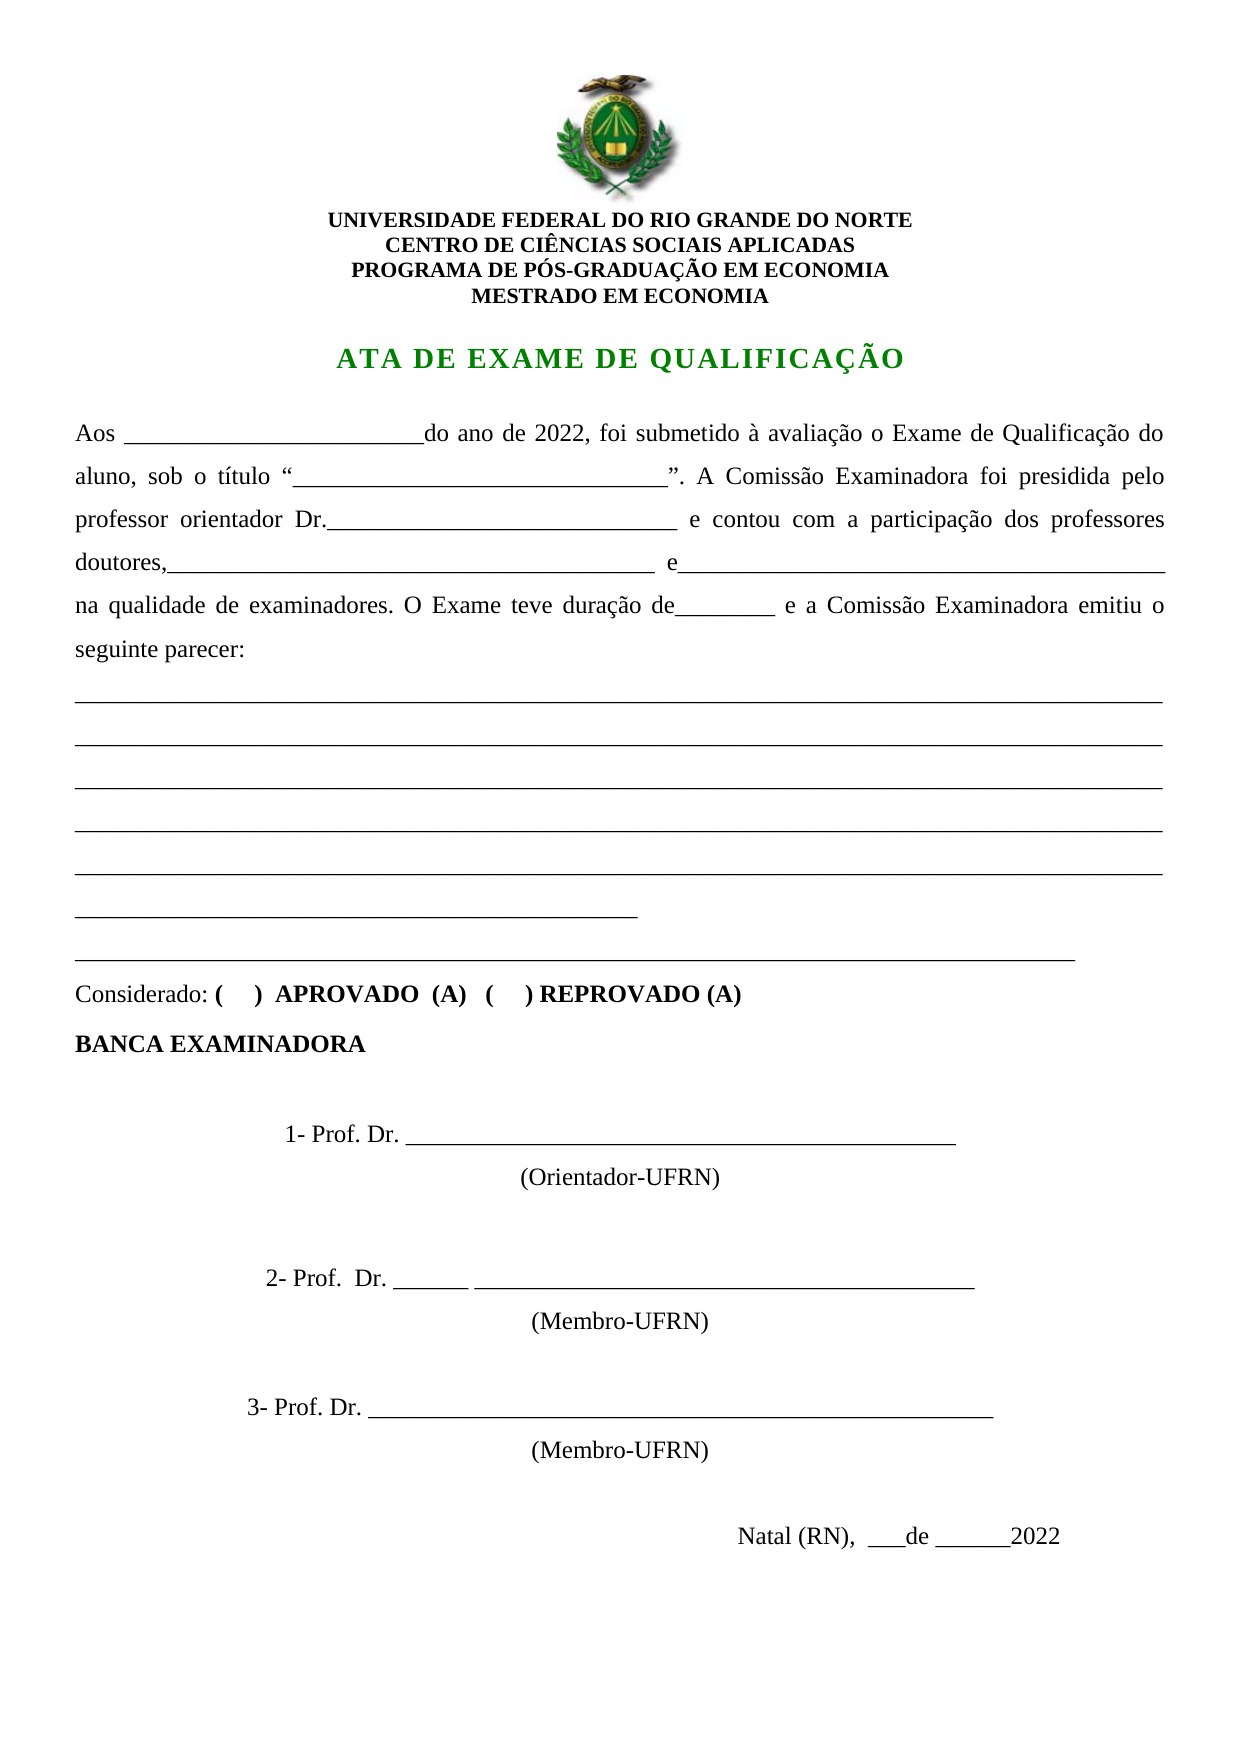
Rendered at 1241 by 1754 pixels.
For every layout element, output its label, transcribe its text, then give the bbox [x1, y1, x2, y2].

text 1- Prof. Dr. ____________________________________________ [75, 1119, 1165, 1148]
text Aos ________________________do ano de 2022, foi submetido à avaliação o Exame de Qualificação do aluno, sob o título “______________________________”. A Comissão Examinadora foi presidida pelo professor orientador Dr.____________________________ e contou com a participação dos professores doutores,_______________________________________ e_______________________________________ na qualidade de examinadores. O Exame teve duração de________ e a Comissão Examinadora emitiu o seguinte parecer: [75, 418, 1165, 662]
text 3- Prof. Dr. __________________________________________________ [75, 1392, 1165, 1421]
text PROGRAMA DE PÓS-GRADUAÇÃO EM ECONOMIA [75, 257, 1165, 283]
text (Membro-UFRN) [75, 1435, 1165, 1464]
text 2- Prof. Dr. ______ ________________________________________ [75, 1263, 1165, 1291]
text CENTRO DE CIÊNCIAS SOCIAIS APLICADAS [75, 232, 1165, 257]
text Natal (RN), ___de ______2022 [75, 1521, 1165, 1550]
text (Orientador-UFRN) [75, 1162, 1165, 1191]
text UNIVERSIDADE FEDERAL DO RIO GRANDE DO NORTE [75, 207, 1165, 232]
subtitle MESTRADO EM ECONOMIA [75, 283, 1165, 308]
subtitle ATA DE EXAME DE QUALIFICAÇÃO [75, 341, 1165, 375]
text ________________________________________________________________________________ [75, 936, 1165, 964]
text BANCA EXAMINADORA [75, 1029, 1165, 1058]
text Considerado: ( ) APROVADO (A) ( ) REPROVADO (A) [75, 979, 1165, 1007]
text ________________________________________________________________________________________________________________________________________________________________________________________________________________________________________________________________________________________________________________________________________________________________________________________________________________________________________________________________________________________________ [75, 677, 1165, 921]
picture [556, 75, 684, 205]
text (Membro-UFRN) [75, 1306, 1165, 1334]
